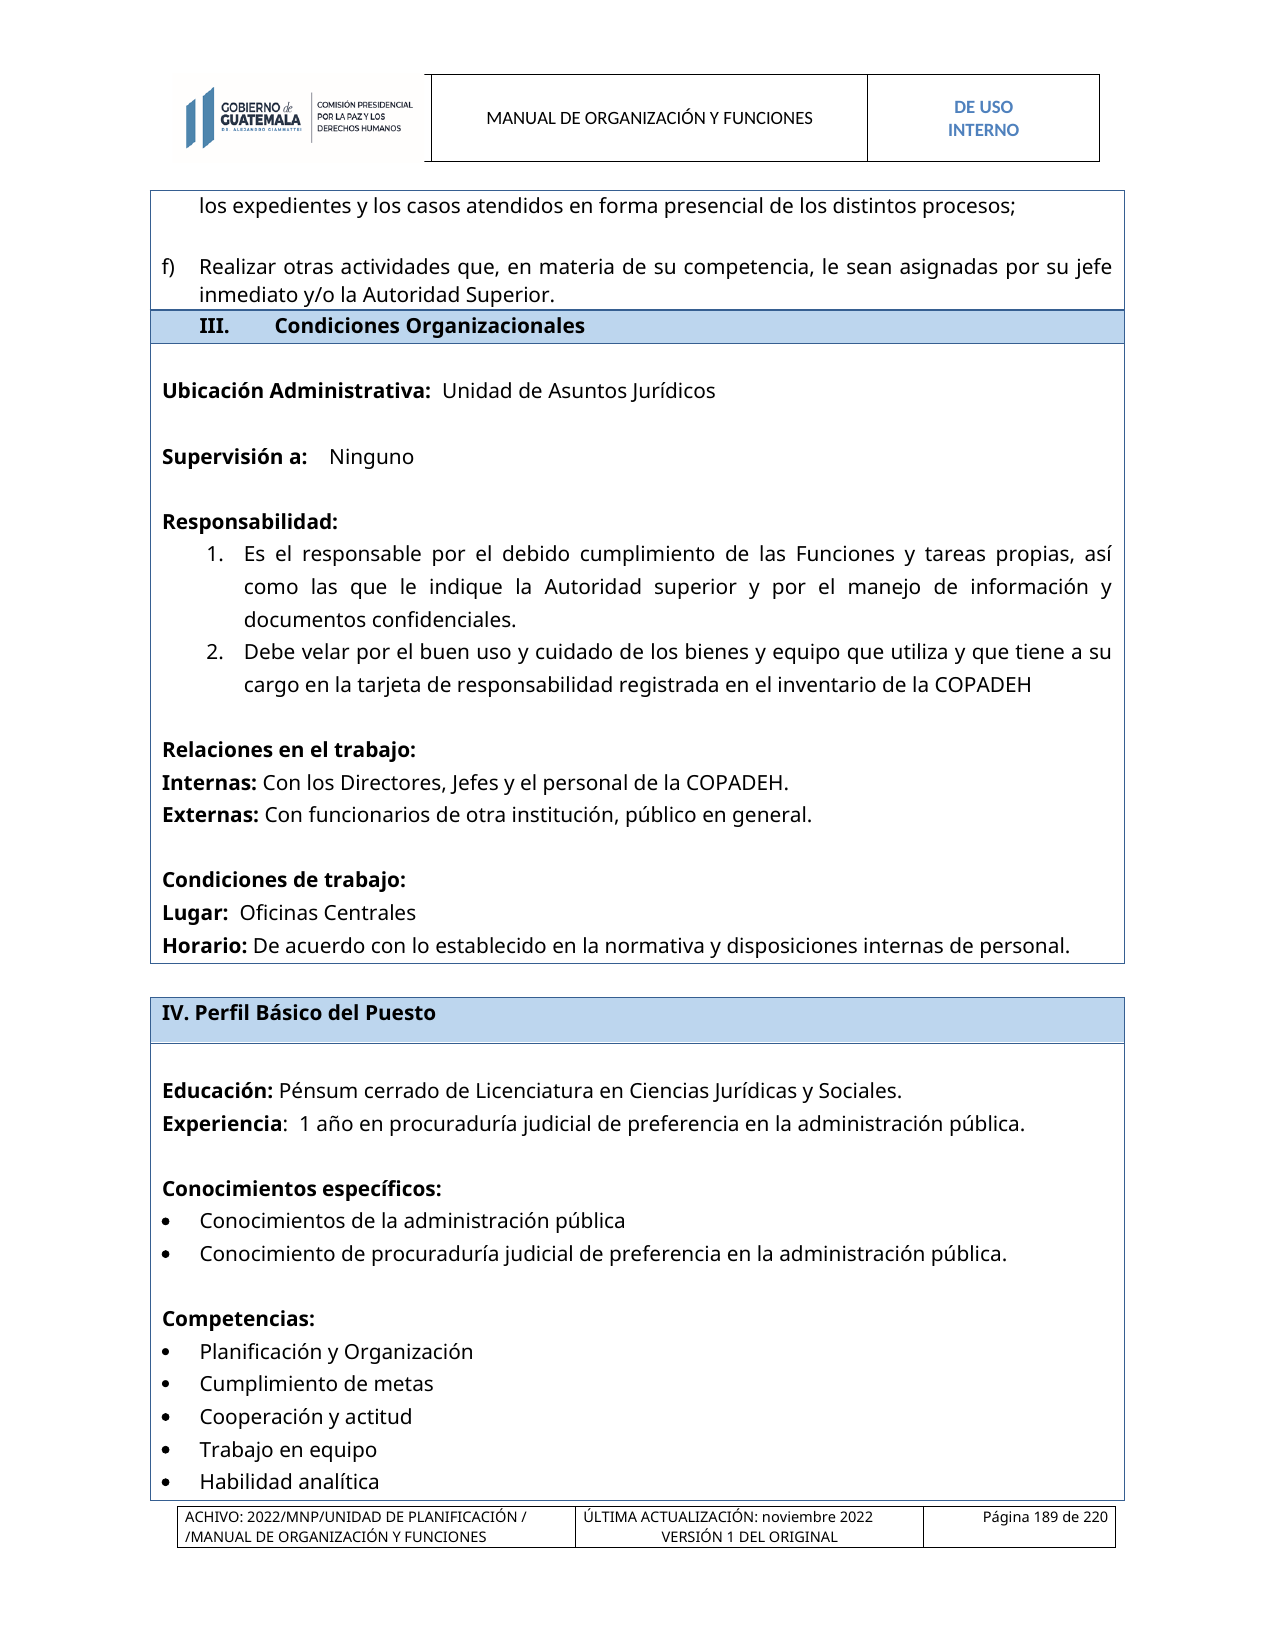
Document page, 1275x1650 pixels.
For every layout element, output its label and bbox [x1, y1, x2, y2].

picture [172, 73, 425, 163]
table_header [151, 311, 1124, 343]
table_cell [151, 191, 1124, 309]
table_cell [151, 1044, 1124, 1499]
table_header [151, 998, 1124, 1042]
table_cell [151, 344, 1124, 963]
